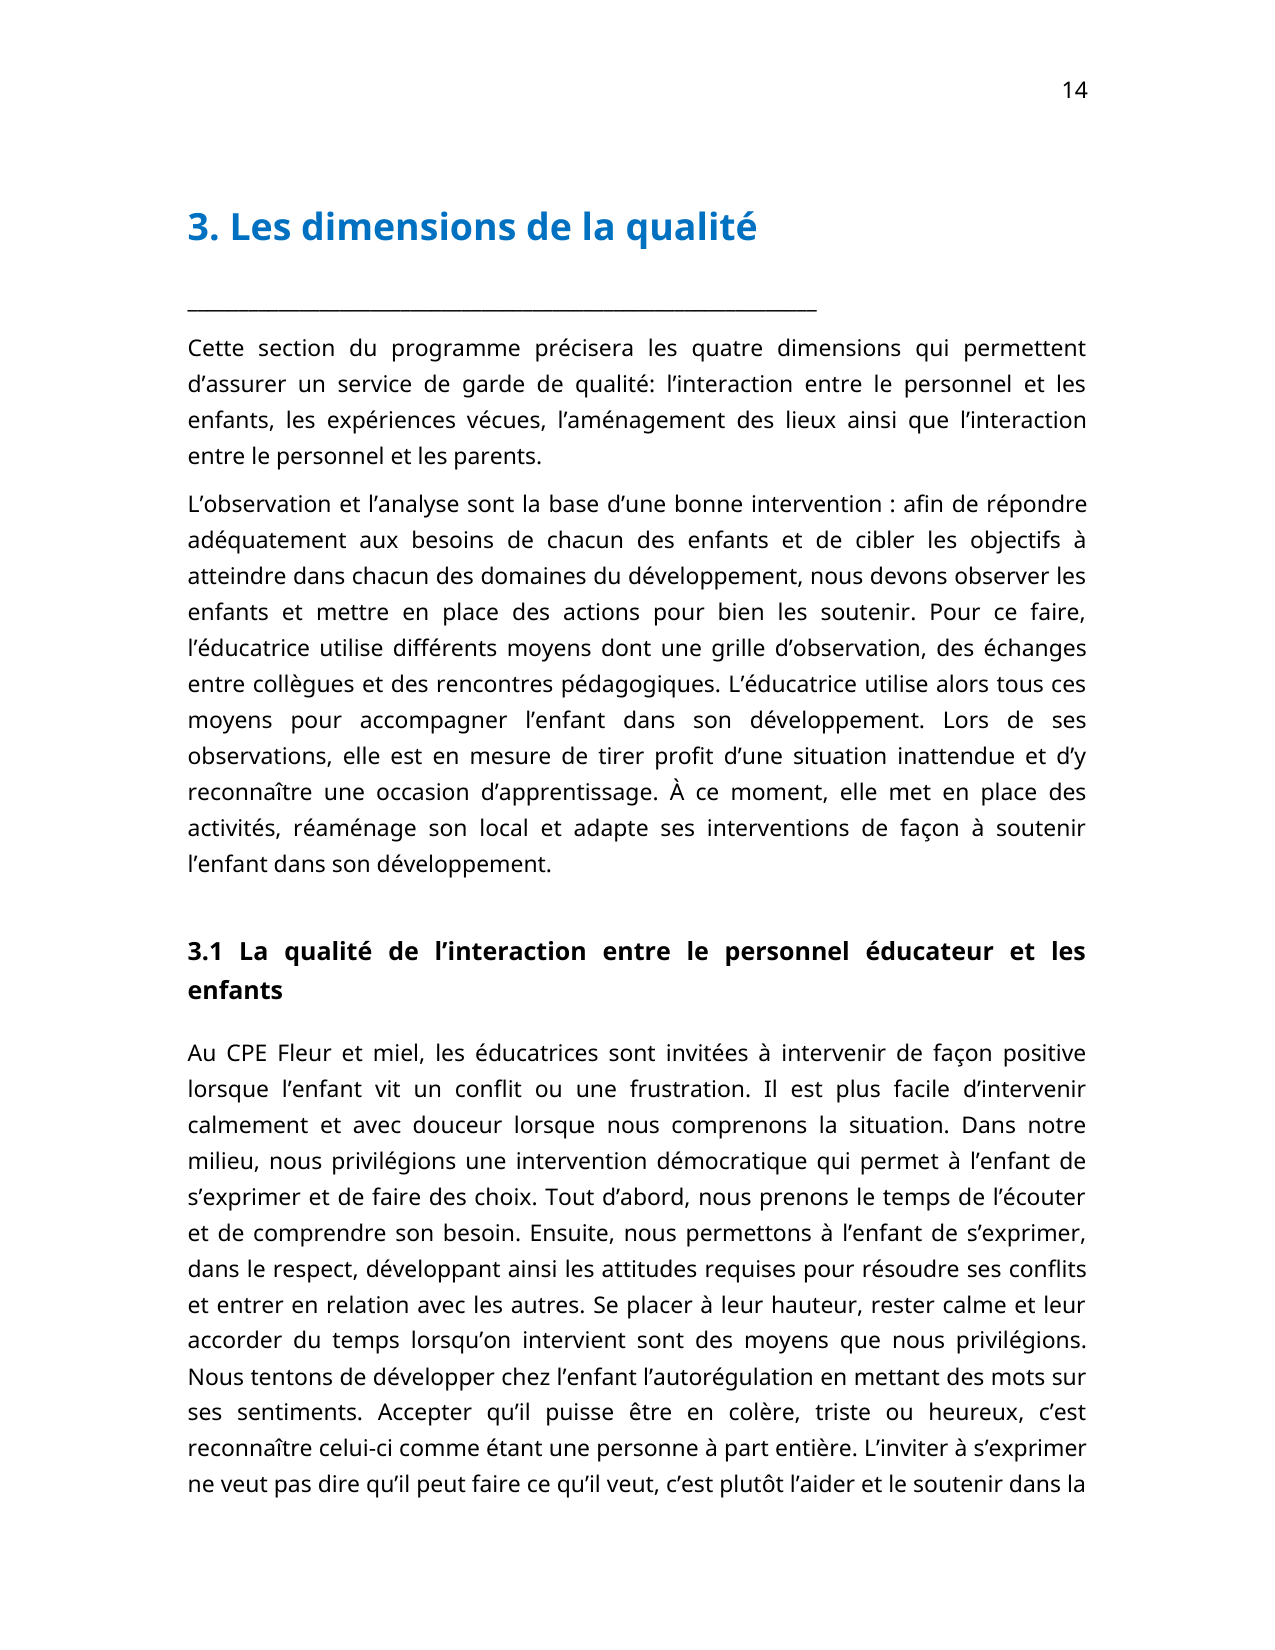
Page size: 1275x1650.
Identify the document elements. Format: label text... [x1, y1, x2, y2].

subtitle 3. Les dimensions de la qualité [187, 200, 1087, 251]
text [187, 1037, 1087, 1499]
text ______________________________________________________________ [187, 284, 1087, 315]
text Cette section du programme précisera les quatre dimensions qui permettent d’assurer un service de garde de qualité: l’interaction entre le personnel et les enfants, les expériences vécues, l’aménagement des lieux ainsi que l’interaction entre le personnel et les parents. [187, 332, 1087, 471]
text L’observation et l’analyse sont la base d’une bonne intervention : afin de répondre adéquatement aux besoins de chacun des enfants et de cibler les objectifs à atteindre dans chacun des domaines du développement, nous devons observer les enfants et mettre en place des actions pour bien les soutenir. Pour ce faire, l’éducatrice utilise différents moyens dont une grille d’observation, des échanges entre collègues et des rencontres pédagogiques. L’éducatrice utilise alors tous ces moyens pour accompagner l’enfant dans son développement. Lors de ses observations, elle est en mesure de tirer profit d’une situation inattendue et d’y reconnaître une occasion d’apprentissage. À ce moment, elle met en place des activités, réaménage son local et adapte ses interventions de façon à soutenir l’enfant dans son développement. [187, 488, 1087, 879]
text 3.1 La qualité de l’interaction entre le personnel éducateur et les enfants [187, 934, 1087, 1007]
